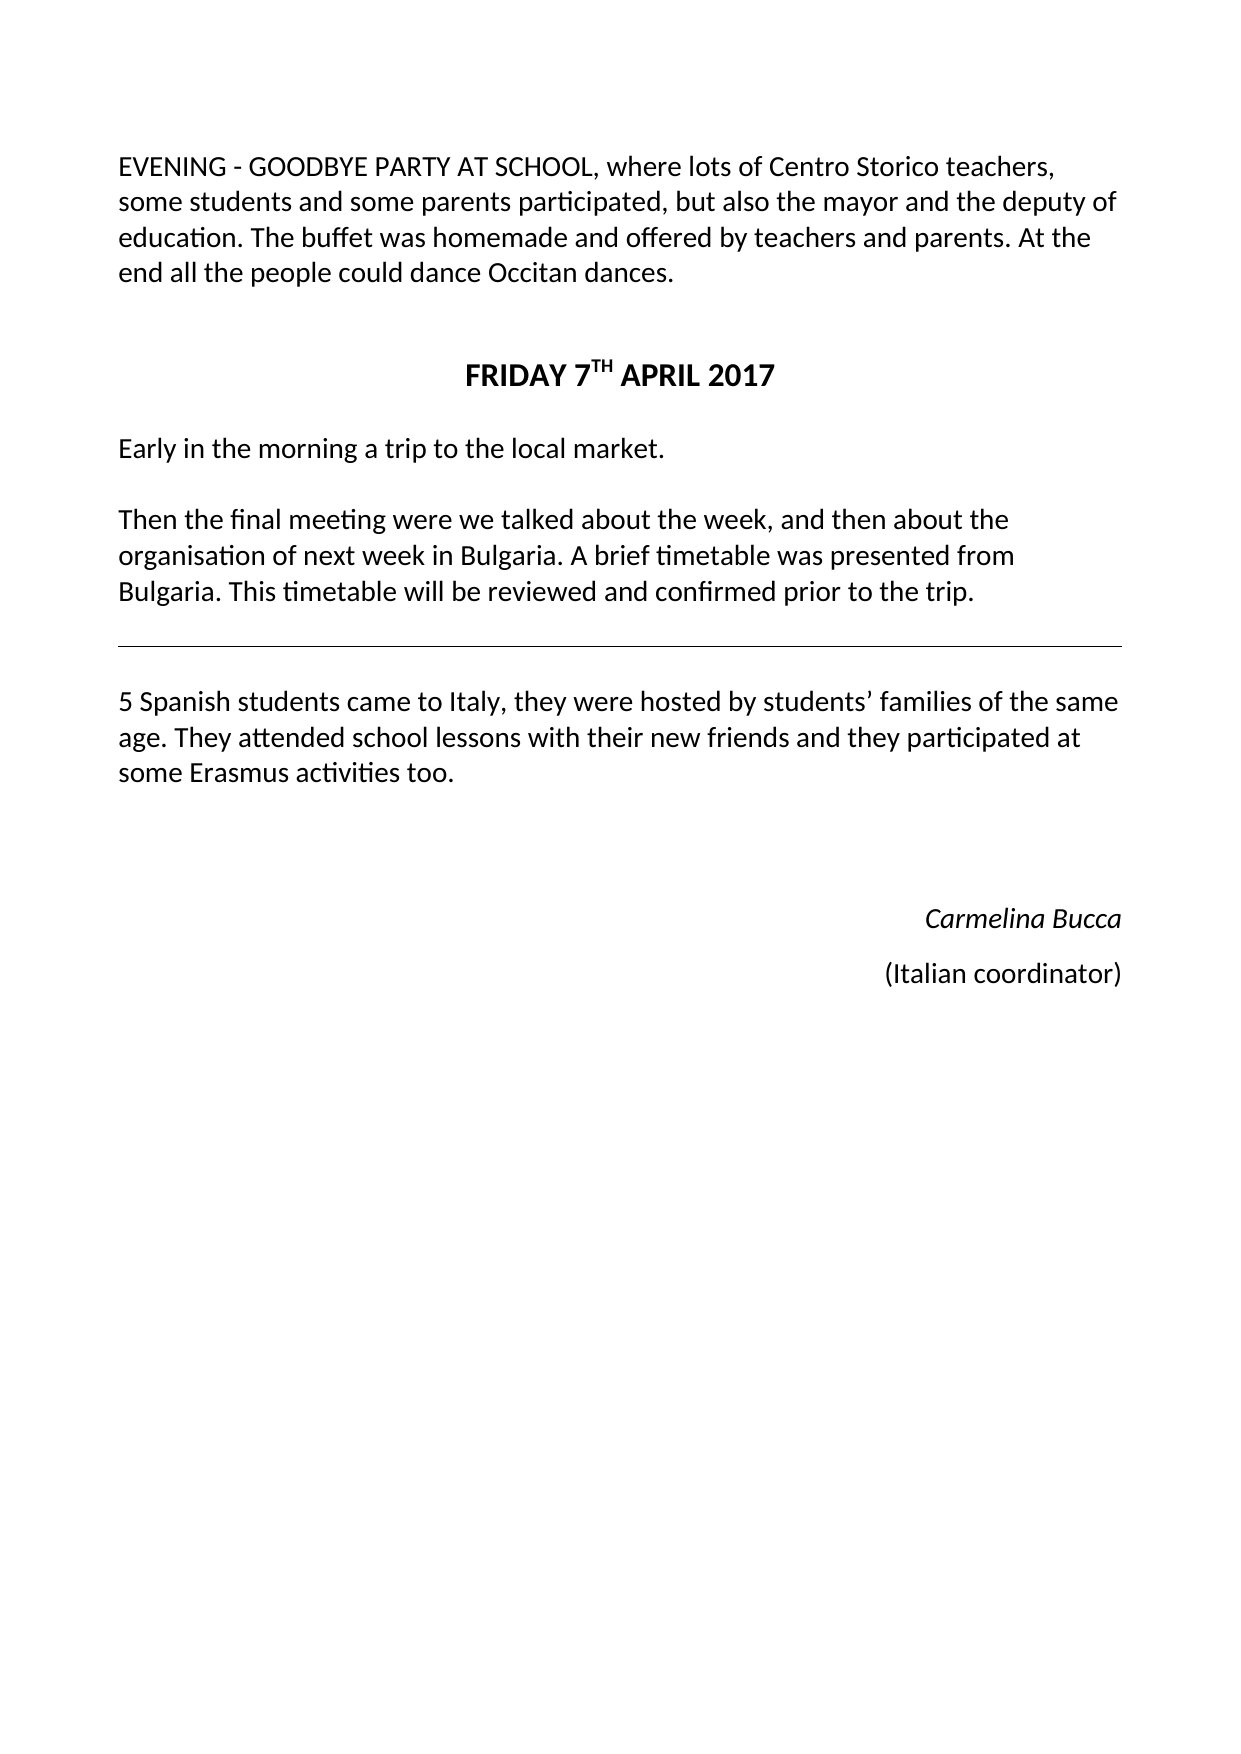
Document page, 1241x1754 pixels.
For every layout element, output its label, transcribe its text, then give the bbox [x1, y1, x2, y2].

text EVENING - GOODBYE PARTY AT SCHOOL, where lots of Centro Storico teachers, some students and some parents participated, but also the mayor and the deputy of education. The buffet was homemade and offered by teachers and parents. At the end all the people could dance Occitan dances. [118, 148, 1122, 290]
text 5 Spanish students came to Italy, they were hosted by students’ families of the same age. They attended school lessons with their new friends and they participated at some Erasmus activities too. [118, 683, 1122, 790]
text Carmelina Bucca [118, 900, 1122, 936]
text (Italian coordinator) [118, 955, 1122, 991]
text Then the final meeting were we talked about the week, and then about the organisation of next week in Bulgaria. A brief timetable was presented from Bulgaria. This timetable will be reviewed and confirmed prior to the trip. [118, 501, 1122, 608]
text Early in the morning a trip to the local market. [118, 430, 1122, 466]
text FRIDAY 7TH APRIL 2017 [118, 354, 1122, 394]
